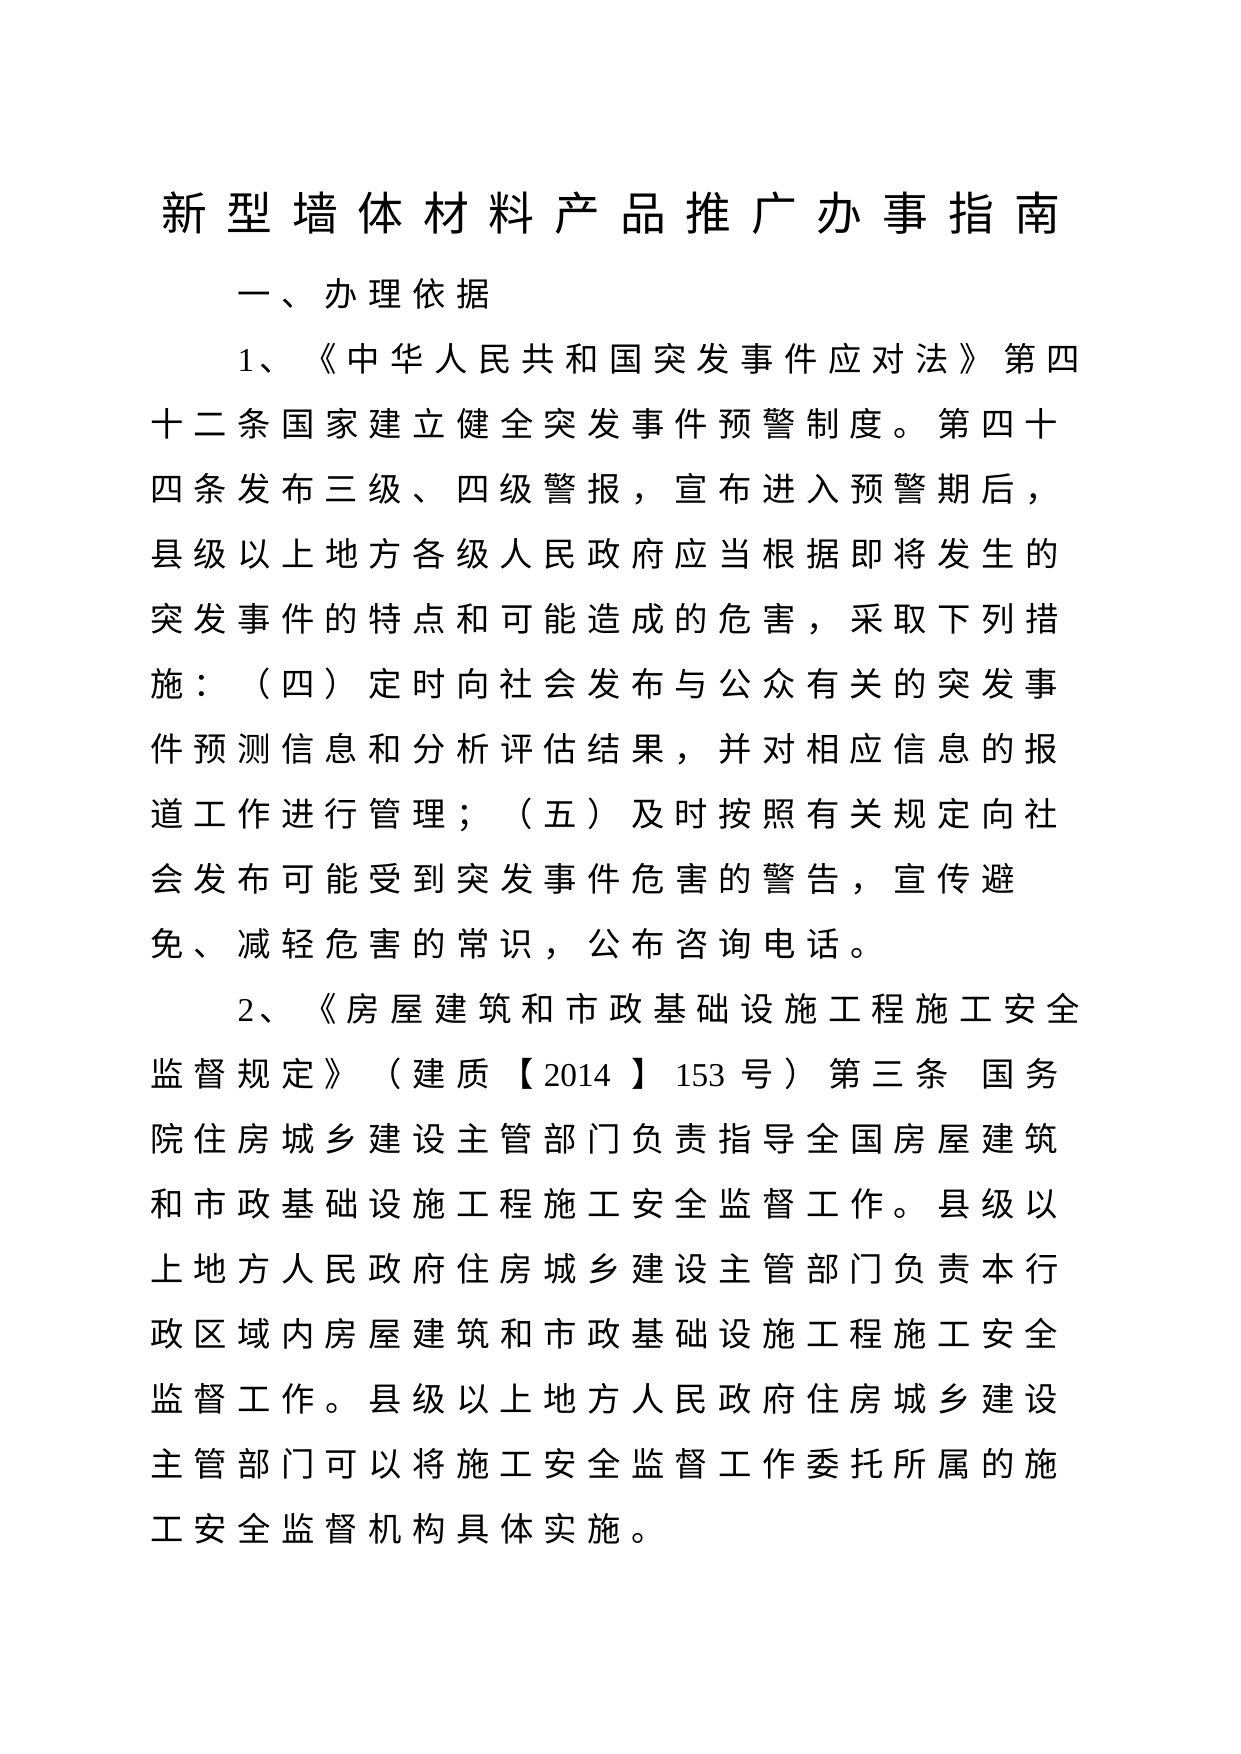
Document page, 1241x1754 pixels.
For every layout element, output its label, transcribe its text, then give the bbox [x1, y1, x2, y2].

text 新型墙体材料产品推广办事指南 [150, 162, 1090, 259]
list 1、《中华人民共和国突发事件应对法》第四十二条国家建立健全突发事件预警制度。第四十四条发布三级、四级警报，宣布进入预警期后，县级以上地方各级人民政府应当根据即将发生的突发事件的特点和可能造成的危害，采取下列措施：（四）定时向社会发布与公众有关的突发事件预测信息和分析评估结果，并对相应信息的报道工作进行管理；（五）及时按照有关规定向社会发布可能受到突发事件危害的警告，宣传避免、减轻危害的常识，公布咨询电话。 [150, 324, 1090, 974]
text 一、办理依据 [150, 259, 1090, 324]
list 2、《房屋建筑和市政基础设施工程施工安全监督规定》（建质【2014】153号）第三条 国务院住房城乡建设主管部门负责指导全国房屋建筑和市政基础设施工程施工安全监督工作。县级以上地方人民政府住房城乡建设主管部门负责本行政区域内房屋建筑和市政基础设施工程施工安全监督工作。县级以上地方人民政府住房城乡建设主管部门可以将施工安全监督工作委托所属的施工安全监督机构具体实施。 [150, 974, 1090, 1559]
